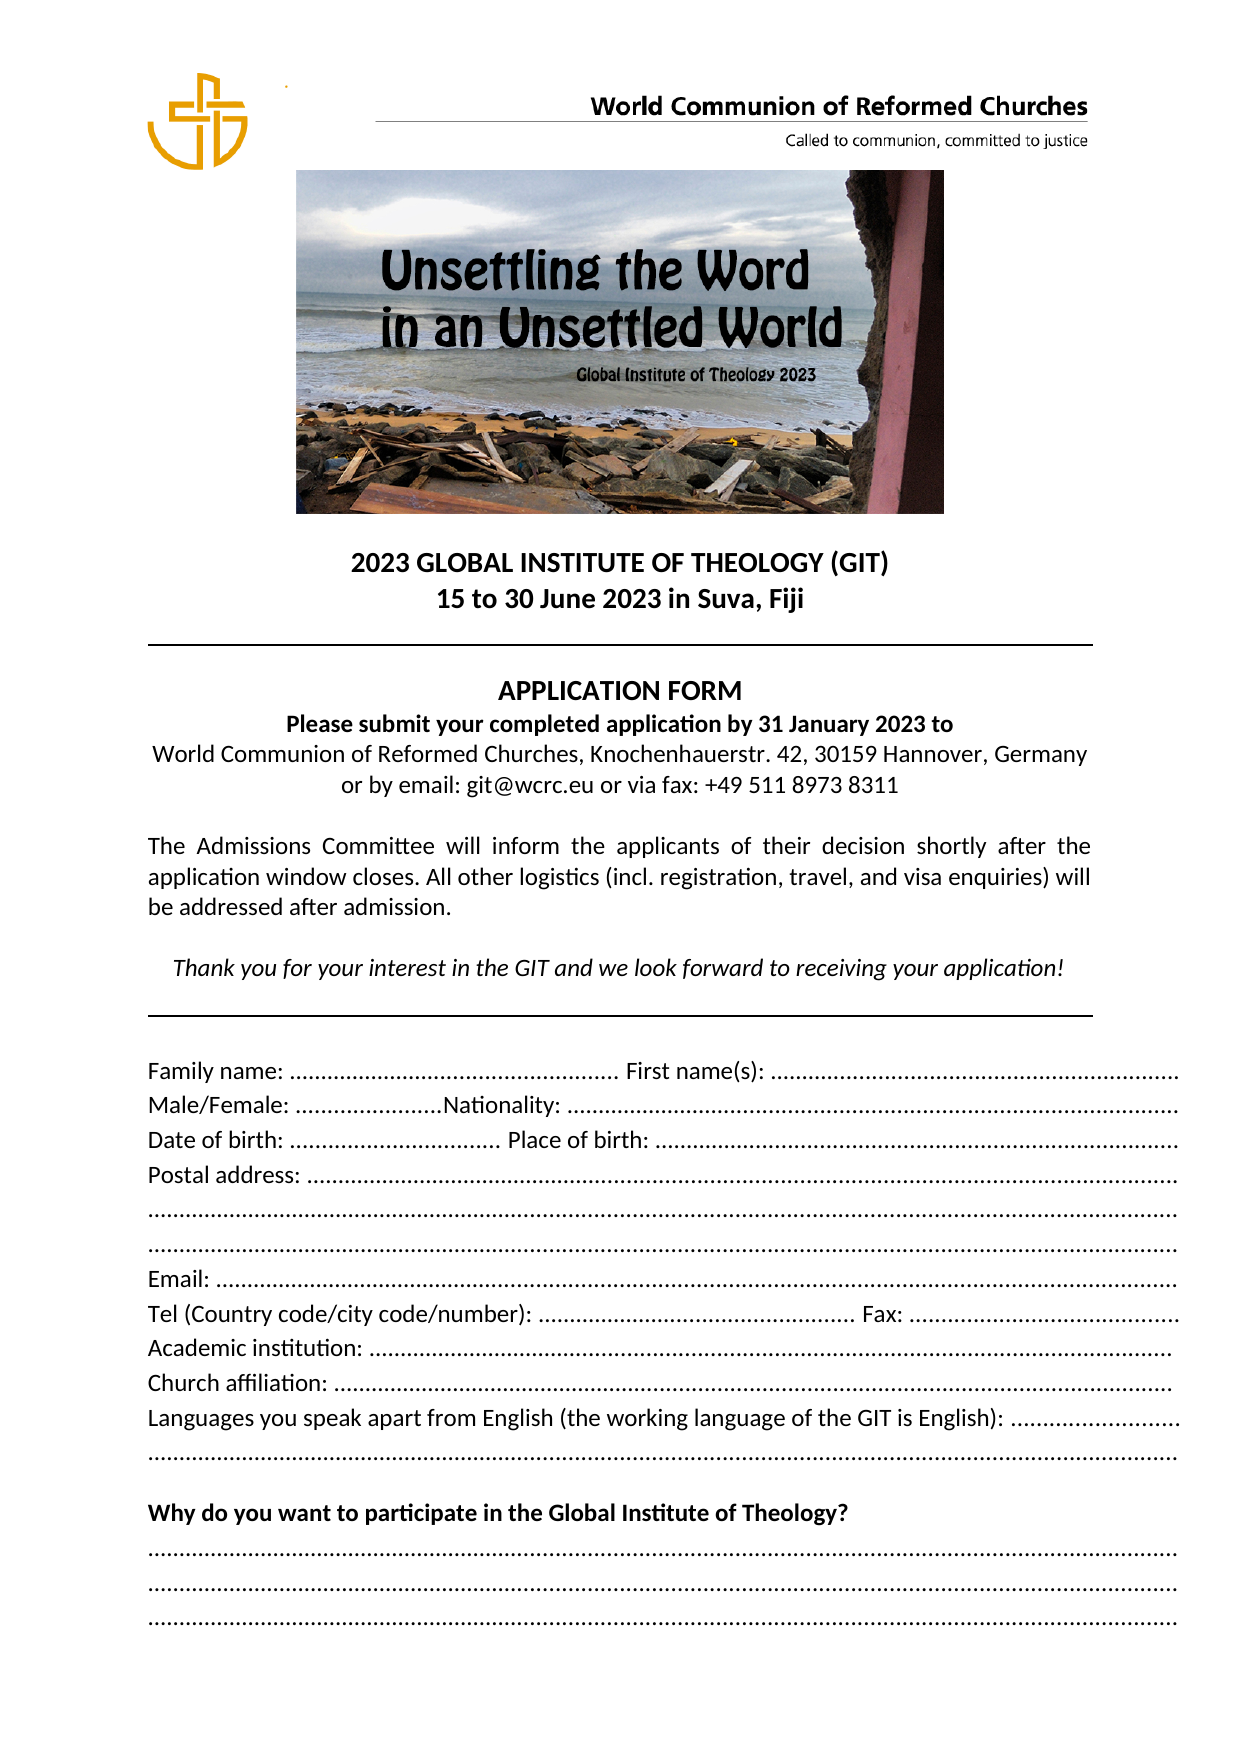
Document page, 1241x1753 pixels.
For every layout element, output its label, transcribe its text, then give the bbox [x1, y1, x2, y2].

text Why do you want to participate in the Global Institute of Theology? [148, 1497, 1093, 1528]
subtitle Application form [148, 672, 1093, 708]
text Tel (Country code/city code/number): Fax: [148, 1298, 1093, 1328]
text Languages you speak apart from English (the working language of the GIT is English): [148, 1402, 1093, 1432]
text Male/Female: Nationality: [148, 1089, 1093, 1120]
text Thank you for your interest in the GIT and we look forward to receiving your application! [148, 952, 1093, 983]
text Email: [148, 1263, 1093, 1293]
text Family name: First name(s): [148, 1055, 1093, 1085]
text Please submit your completed application by 31 January 2023 to [148, 708, 1093, 739]
text Postal address: [148, 1159, 1093, 1189]
text 2023 GLOBAL INSTITUTE OF THEOLOGY (GIT) [148, 544, 1093, 580]
text Date of birth: Place of birth: [148, 1124, 1093, 1155]
text Church affiliation: [148, 1367, 1093, 1398]
picture [147, 73, 1088, 514]
text or by email: git@wcrc.eu or via fax: +49 511 8973 8311 [148, 769, 1093, 800]
text The Admissions Committee will inform the applicants of their decision shortly after the application window closes. All other logistics (incl. registration, travel, and visa enquiries) will be addressed after admission. [148, 830, 1093, 922]
text Academic institution: [148, 1332, 1093, 1363]
text World Communion of Reformed Churches, Knochenhauerstr. 42, 30159 Hannover, Germany [148, 739, 1093, 769]
text 15 to 30 June 2023 in Suva, Fiji [148, 580, 1093, 616]
